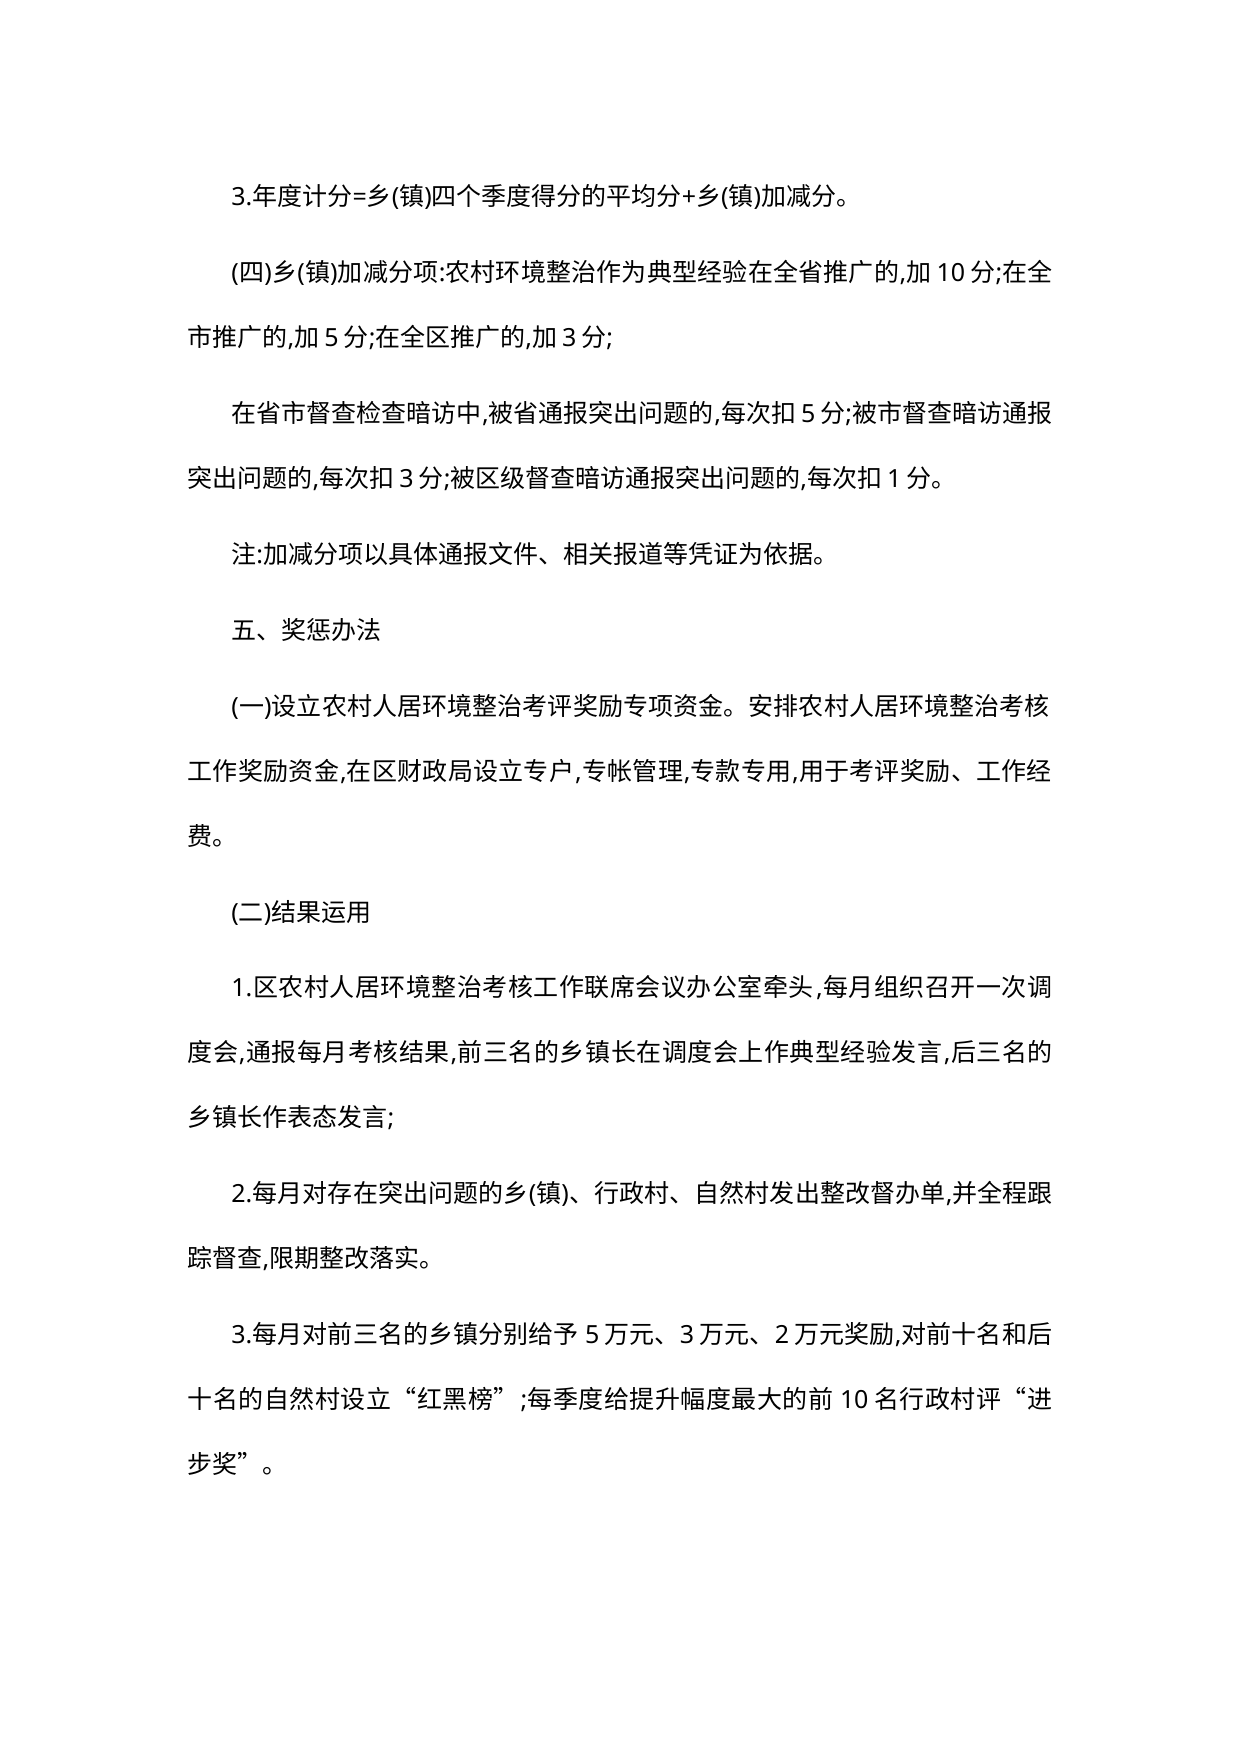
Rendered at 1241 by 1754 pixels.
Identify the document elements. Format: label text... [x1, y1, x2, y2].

text 五、奖惩办法 [187, 596, 1053, 661]
text (二)结果运用 [187, 878, 1053, 943]
text (四)乡(镇)加减分项:农村环境整治作为典型经验在全省推广的,加10分;在全市推广的,加5分;在全区推广的,加3分; [187, 238, 1053, 368]
text 3.年度计分=乡(镇)四个季度得分的平均分+乡(镇)加减分。 [187, 162, 1053, 227]
text 3.每月对前三名的乡镇分别给予5万元、3万元、2万元奖励,对前十名和后十名的自然村设立“红黑榜”;每季度给提升幅度最大的前10名行政村评“进步奖”。 [187, 1300, 1053, 1495]
text 2.每月对存在突出问题的乡(镇)、行政村、自然村发出整改督办单,并全程跟踪督查,限期整改落实。 [187, 1159, 1053, 1289]
text 1.区农村人居环境整治考核工作联席会议办公室牵头,每月组织召开一次调度会,通报每月考核结果,前三名的乡镇长在调度会上作典型经验发言,后三名的乡镇长作表态发言; [187, 953, 1053, 1148]
text 在省市督查检查暗访中,被省通报突出问题的,每次扣5分;被市督查暗访通报突出问题的,每次扣3分;被区级督查暗访通报突出问题的,每次扣1分。 [187, 379, 1053, 509]
text 注:加减分项以具体通报文件、相关报道等凭证为依据。 [187, 520, 1053, 585]
text (一)设立农村人居环境整治考评奖励专项资金。安排农村人居环境整治考核工作奖励资金,在区财政局设立专户,专帐管理,专款专用,用于考评奖励、工作经费。 [187, 672, 1053, 867]
